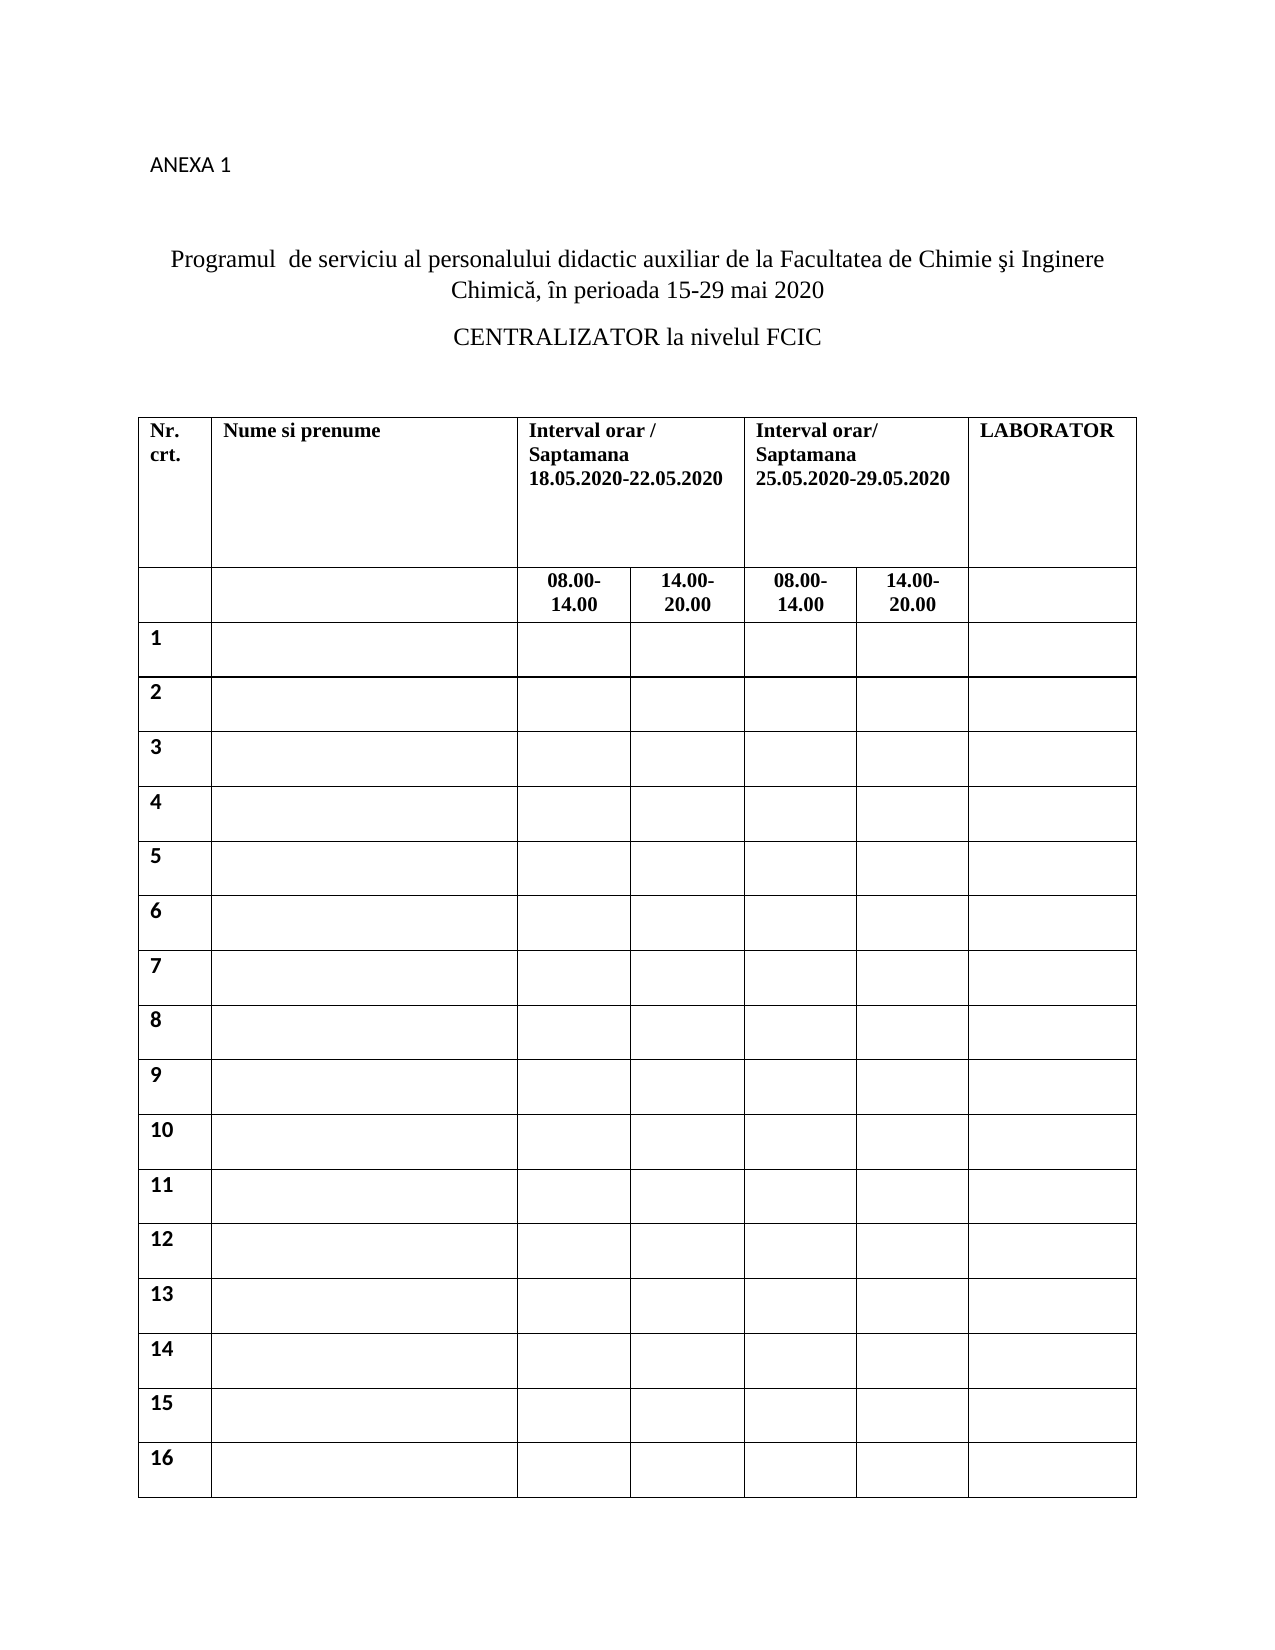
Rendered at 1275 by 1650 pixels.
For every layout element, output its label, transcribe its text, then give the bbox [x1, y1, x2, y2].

table_cell [745, 1060, 856, 1114]
table_cell [518, 1006, 630, 1059]
table_cell [969, 678, 1136, 731]
table_cell [518, 1115, 630, 1169]
table_cell [631, 896, 744, 950]
table_cell 2 [139, 678, 211, 731]
table_cell [969, 1006, 1136, 1059]
table_cell [631, 842, 744, 895]
table_cell [518, 678, 630, 731]
table_cell [857, 1389, 968, 1442]
table_cell [857, 896, 968, 950]
table_cell [745, 1224, 856, 1278]
table_cell [745, 623, 856, 676]
table_cell [857, 732, 968, 786]
table_cell [518, 1224, 630, 1278]
table_cell [745, 787, 856, 841]
text Programul de serviciu al personalului didactic auxiliar de la Facultatea de Chimie şi Inginere Chimică, ȋn perioada 15-29 mai 2020 [150, 244, 1125, 303]
table_cell [969, 1060, 1136, 1114]
table_cell [969, 568, 1136, 622]
table_cell 15 [139, 1389, 211, 1442]
table_cell [631, 678, 744, 731]
table_cell [212, 1224, 517, 1278]
table_cell [518, 623, 630, 676]
table_cell 08.00-14.00 [745, 568, 856, 622]
table_cell [518, 1334, 630, 1387]
table_cell [745, 842, 856, 895]
table_cell [518, 951, 630, 1004]
table_cell [139, 568, 211, 622]
table_cell [857, 1060, 968, 1114]
table_cell [969, 1334, 1136, 1387]
table_cell [745, 678, 856, 731]
table_header Nr. crt. [139, 418, 211, 567]
table_cell [857, 1334, 968, 1387]
table_cell [212, 1006, 517, 1059]
table_cell [969, 1389, 1136, 1442]
table_cell [745, 896, 856, 950]
table_cell [212, 1334, 517, 1387]
table_cell [969, 896, 1136, 950]
table_cell 5 [139, 842, 211, 895]
text ANEXA 1 [150, 150, 1125, 178]
table_cell [212, 568, 517, 622]
table_cell [745, 1443, 856, 1497]
table_cell 10 [139, 1115, 211, 1169]
table_cell [518, 1389, 630, 1442]
table_cell [212, 732, 517, 786]
table_cell [745, 1279, 856, 1333]
table_cell [745, 1170, 856, 1223]
table_cell [631, 1389, 744, 1442]
table_cell [969, 1224, 1136, 1278]
table_cell [969, 842, 1136, 895]
table_cell [518, 1443, 630, 1497]
table_cell [212, 1060, 517, 1114]
table_cell [857, 1115, 968, 1169]
table_cell [969, 623, 1136, 676]
table_cell [857, 1224, 968, 1278]
table_cell [857, 678, 968, 731]
text CENTRALIZATOR la nivelul FCIC [150, 322, 1125, 351]
table_cell [631, 623, 744, 676]
table_cell [631, 1443, 744, 1497]
table_header LABORATOR [969, 418, 1136, 567]
table_cell [212, 678, 517, 731]
table_cell [857, 951, 968, 1004]
table_cell [857, 842, 968, 895]
table_cell [212, 787, 517, 841]
table_cell [745, 951, 856, 1004]
table_cell [745, 1389, 856, 1442]
table_cell [969, 1279, 1136, 1333]
table_cell 3 [139, 732, 211, 786]
table_cell [631, 787, 744, 841]
table_cell [212, 623, 517, 676]
table_cell 14.00-20.00 [857, 568, 968, 622]
table_cell [631, 1224, 744, 1278]
table_cell [745, 1334, 856, 1387]
table_cell [212, 1170, 517, 1223]
table_cell [857, 1443, 968, 1497]
table_cell 6 [139, 896, 211, 950]
table_cell [969, 1170, 1136, 1223]
table_cell [969, 732, 1136, 786]
table_cell 1 [139, 623, 211, 676]
table_cell [518, 1170, 630, 1223]
table_cell [631, 1279, 744, 1333]
table_cell [745, 1006, 856, 1059]
table_cell [631, 951, 744, 1004]
table_cell [631, 1170, 744, 1223]
table_cell [631, 732, 744, 786]
table_cell [212, 1115, 517, 1169]
table_cell 11 [139, 1170, 211, 1223]
table_cell [631, 1006, 744, 1059]
table_cell [857, 1279, 968, 1333]
table_cell 12 [139, 1224, 211, 1278]
table_cell [212, 951, 517, 1004]
table_header Interval orar / Saptamana 18.05.2020-22.05.2020 [518, 418, 744, 567]
table_cell [745, 1115, 856, 1169]
table_cell [212, 1389, 517, 1442]
table_cell [518, 842, 630, 895]
table_cell [212, 1279, 517, 1333]
table_cell [969, 1443, 1136, 1497]
table_cell [518, 787, 630, 841]
table_cell [969, 951, 1136, 1004]
table_header Nume si prenume [212, 418, 517, 567]
table_cell 8 [139, 1006, 211, 1059]
table_cell [518, 1060, 630, 1114]
table_cell 9 [139, 1060, 211, 1114]
table_cell [518, 732, 630, 786]
table_cell [857, 1006, 968, 1059]
table_cell 13 [139, 1279, 211, 1333]
table_cell 14.00-20.00 [631, 568, 744, 622]
table_cell [631, 1334, 744, 1387]
table_cell [969, 787, 1136, 841]
table_cell [857, 623, 968, 676]
table_cell 08.00-14.00 [518, 568, 630, 622]
table_cell [631, 1060, 744, 1114]
table_cell [969, 1115, 1136, 1169]
table_cell 4 [139, 787, 211, 841]
table_cell [745, 732, 856, 786]
table_cell [631, 1115, 744, 1169]
table_cell [857, 787, 968, 841]
table_header Interval orar/ Saptamana 25.05.2020-29.05.2020 [745, 418, 968, 567]
table_cell 14 [139, 1334, 211, 1387]
table_cell [857, 1170, 968, 1223]
table_cell [212, 842, 517, 895]
table_cell [212, 896, 517, 950]
table_cell [518, 896, 630, 950]
table_cell 16 [139, 1443, 211, 1497]
table_cell [518, 1279, 630, 1333]
table_cell [212, 1443, 517, 1497]
table_cell 7 [139, 951, 211, 1004]
